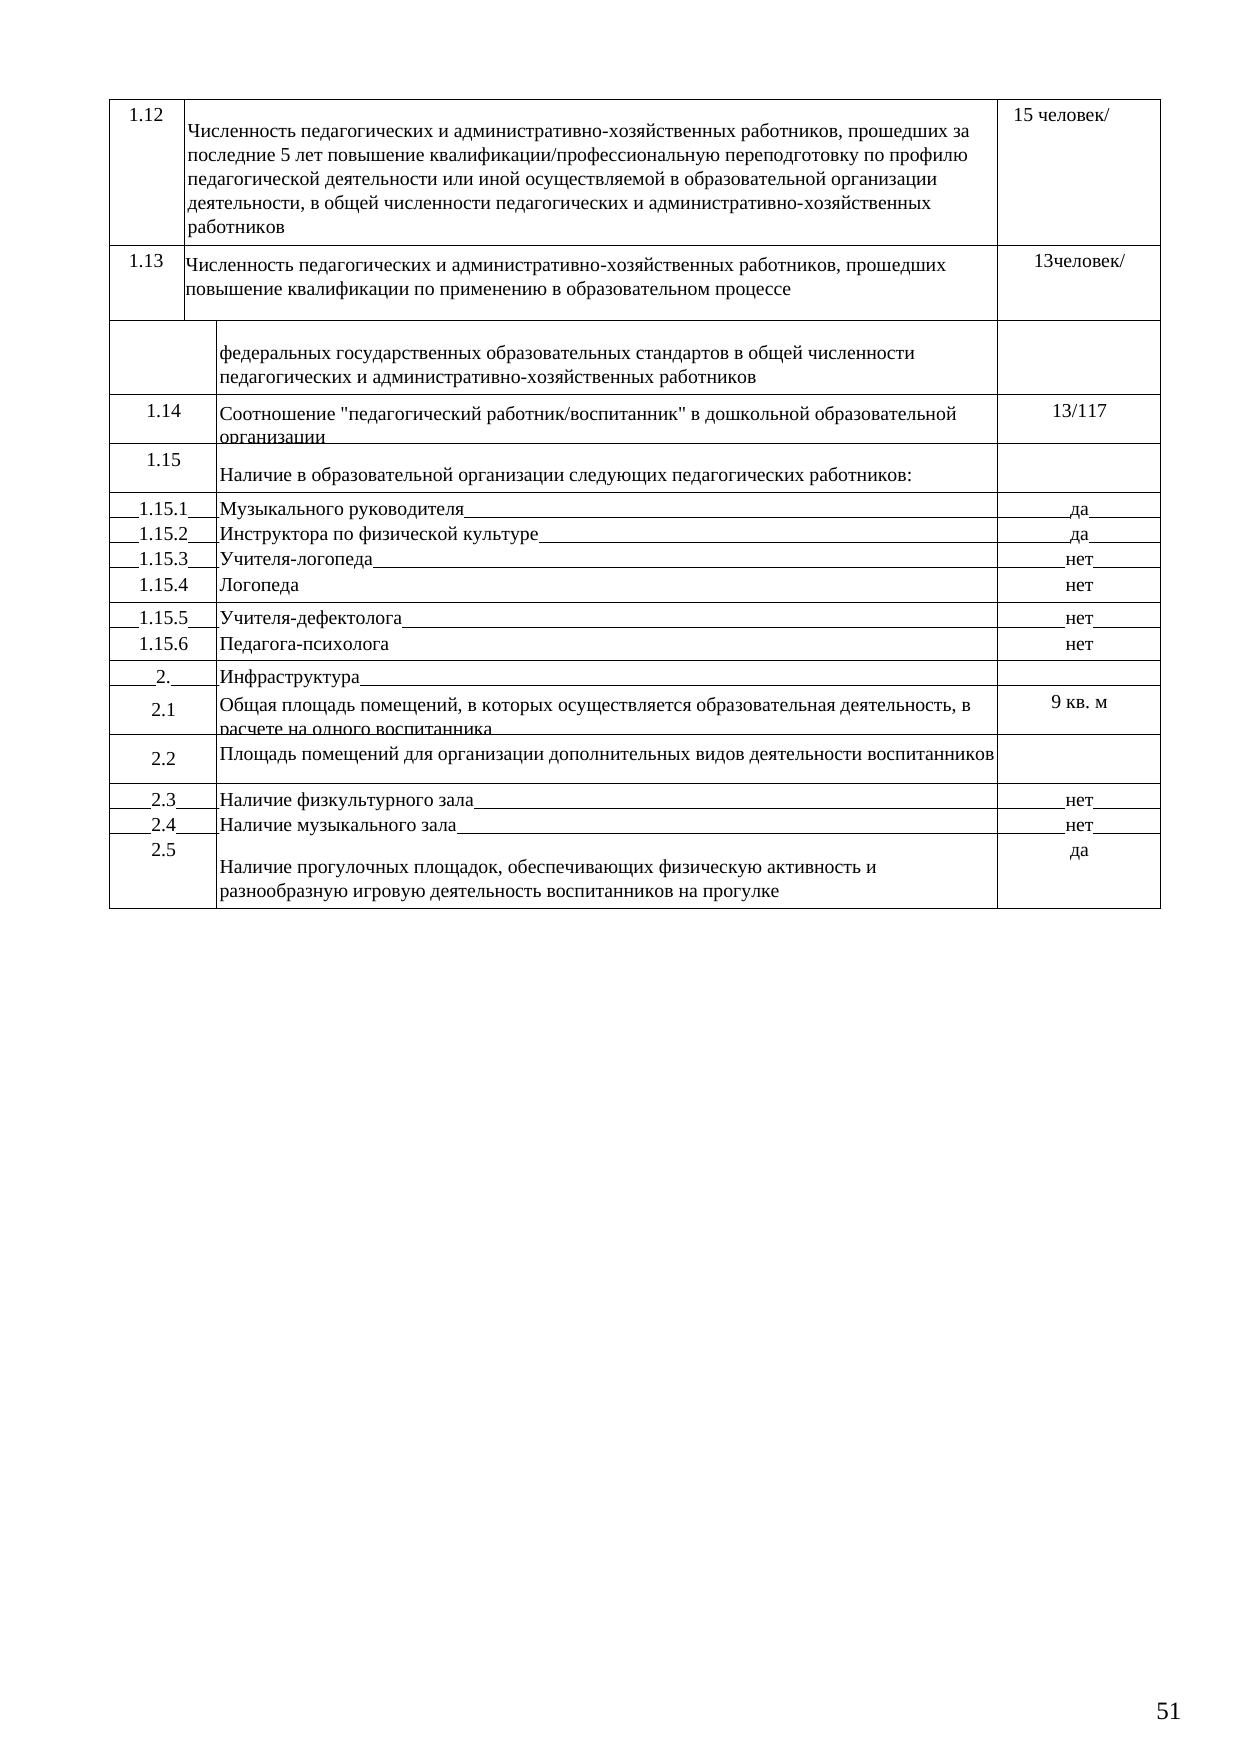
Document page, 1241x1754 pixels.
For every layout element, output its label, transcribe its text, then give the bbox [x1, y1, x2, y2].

table_cell Соотношение "педагогический работник/воспитанник" в дошкольной образовательной организации [217, 395, 997, 443]
table_cell Наличие в образовательной организации следующих педагогических работников: [217, 444, 997, 492]
table_cell 1.13 [110, 246, 184, 320]
table_cell нет [998, 543, 1160, 567]
table_cell 2.5 [110, 834, 216, 908]
table_cell Инструктора по физической культуре [217, 518, 997, 542]
table_cell Численность педагогических и административно-хозяйственных работников, прошедших повышение квалификации по применению в образовательном процессе [185, 246, 997, 320]
table_cell 2.2 [110, 735, 216, 783]
table_cell [998, 735, 1160, 783]
table_cell Логопеда [217, 568, 997, 602]
table_cell Наличие физкультурного зала [217, 784, 997, 808]
table_cell 1.15.6 [110, 628, 216, 660]
table_cell 13/117 [998, 395, 1160, 443]
table_cell 1.15.2 [110, 518, 216, 542]
table_cell Музыкального руководителя [217, 493, 997, 517]
table_cell Наличие музыкального зала [217, 809, 997, 833]
table_cell [998, 661, 1160, 685]
table_cell [110, 321, 216, 394]
table_cell 2. [110, 661, 216, 685]
table_cell 1.14 [110, 395, 216, 443]
table_cell нет [998, 809, 1160, 833]
table_cell Учителя-логопеда [217, 543, 997, 567]
table_header 15 человек/ [998, 100, 1160, 245]
table_cell 1.15.5 [110, 603, 216, 627]
table_cell 2.1 [110, 686, 216, 734]
table_cell [998, 444, 1160, 492]
table_cell 1.15.1 [110, 493, 216, 517]
table_cell Площадь помещений для организации дополнительных видов деятельности воспитанников [217, 735, 997, 783]
table_cell да [998, 518, 1160, 542]
table_header 1.12 [110, 100, 184, 245]
table_cell нет [998, 784, 1160, 808]
table_cell да [998, 834, 1160, 908]
table_header Численность педагогических и административно-хозяйственных работников, прошедших за последние 5 лет повышение квалификации/профессиональную переподготовку по профилю педагогической деятельности или иной осуществляемой в образовательной организации деятельности, в общей численности педагогических и административно-хозяйственных работников [185, 100, 997, 245]
table_cell 2.4 [110, 809, 216, 833]
table_cell 13человек/ [998, 246, 1160, 320]
table_cell Наличие прогулочных площадок, обеспечивающих физическую активность и разнообразную игровую деятельность воспитанников на прогулке [217, 834, 997, 908]
table_cell да [998, 493, 1160, 517]
table_cell 1.15.4 [110, 568, 216, 602]
table_cell Инфраструктура [217, 661, 997, 685]
table_cell нет [998, 603, 1160, 627]
table_cell Педагога-психолога [217, 628, 997, 660]
table_cell 9 кв. м [998, 686, 1160, 734]
table_cell нет [998, 568, 1160, 602]
table_cell нет [998, 628, 1160, 660]
table_cell Общая площадь помещений, в которых осуществляется образовательная деятельность, в расчете на одного воспитанника [217, 686, 997, 734]
table_cell Учителя-дефектолога [217, 603, 997, 627]
table_cell 1.15 [110, 444, 216, 492]
table_cell федеральных государственных образовательных стандартов в общей численности педагогических и административно-хозяйственных работников [217, 321, 997, 394]
table_cell 2.3 [110, 784, 216, 808]
table_cell 1.15.3 [110, 543, 216, 567]
table_cell [998, 321, 1160, 394]
